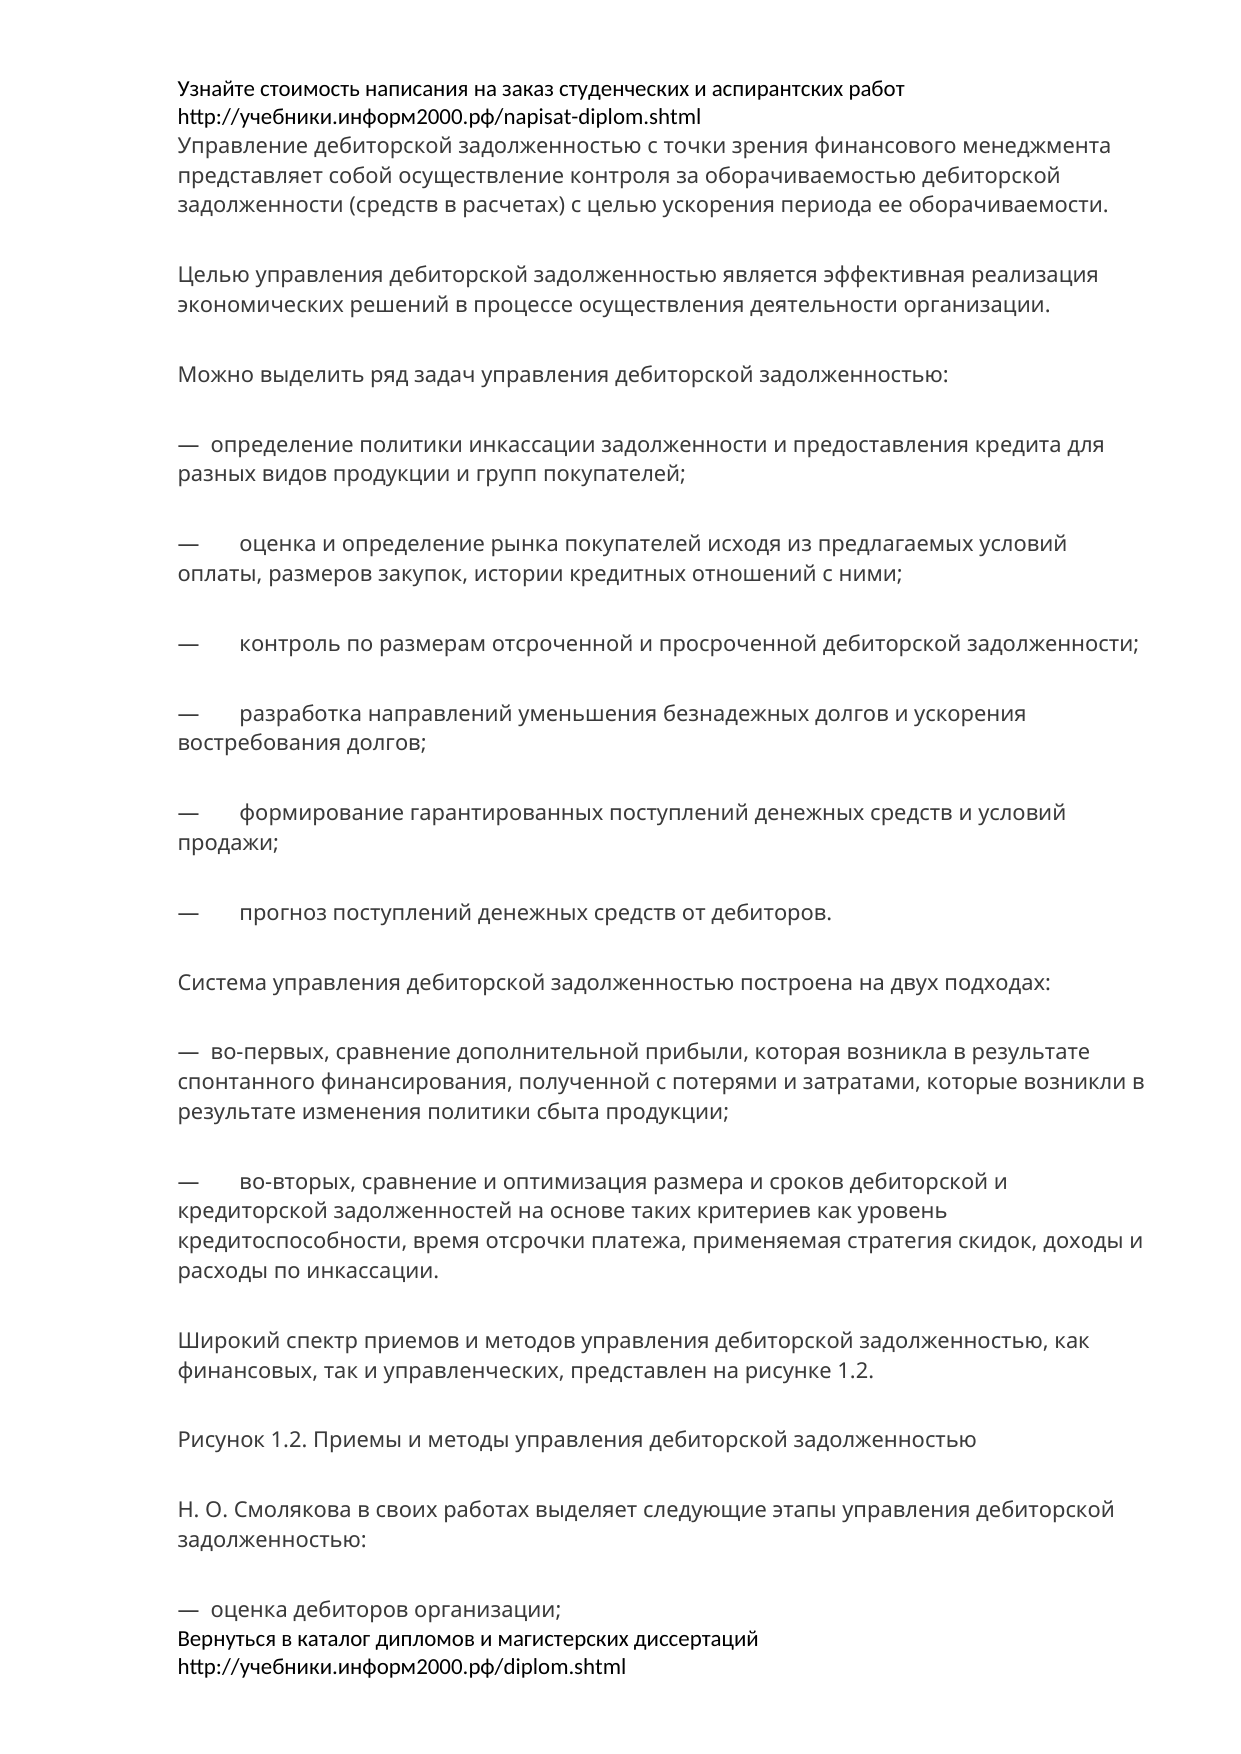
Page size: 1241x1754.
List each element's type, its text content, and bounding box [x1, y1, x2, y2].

text Можно выделить ряд задач управления дебиторской задолженностью: [177, 359, 1152, 388]
text Н. О. Смолякова в своих работах выделяет следующие этапы управления дебиторской задолженностью: [177, 1494, 1152, 1554]
text Целью управления дебиторской задолженностью является эффективная реализация экономических решений в процессе осуществления деятельности организации. [177, 259, 1152, 319]
text — оценка дебиторов организации; [177, 1594, 1152, 1623]
text — оценка и определение рынка покупателей исходя из предлагаемых условий оплаты, размеров закупок, истории кредитных отношений с ними; [177, 528, 1152, 588]
text — формирование гарантированных поступлений денежных средств и условий продажи; [177, 797, 1152, 857]
text — контроль по размерам отсроченной и просроченной дебиторской задолженности; [177, 628, 1152, 657]
text — определение политики инкассации задолженности и предоставления кредита для разных видов продукции и групп покупателей; [177, 428, 1152, 488]
text — прогноз поступлений денежных средств от дебиторов. [177, 897, 1152, 926]
text Рисунок 1.2. Приемы и методы управления дебиторской задолженностью [177, 1424, 1152, 1454]
text Управление дебиторской задолженностью с точки зрения финансового менеджмента представляет собой осуществление контроля за оборачиваемостью дебиторской задолженности (средств в расчетах) с целью ускорения периода ее оборачиваемости. [177, 130, 1152, 219]
text — во-первых, сравнение дополнительной прибыли, которая возникла в результате спонтанного финансирования, полученной с потерями и затратами, которые возникли в результате изменения политики сбыта продукции; [177, 1036, 1152, 1126]
text — во-вторых, сравнение и оптимизация размера и сроков дебиторской и кредиторской задолженностей на основе таких критериев как уровень кредитоспособности, время отсрочки платежа, применяемая стратегия скидок, доходы и расходы по инкассации. [177, 1166, 1152, 1285]
text Система управления дебиторской задолженностью построена на двух подходах: [177, 966, 1152, 996]
text Широкий спектр приемов и методов управления дебиторской задолженностью, как финансовых, так и управленческих, представлен на рисунке 1.2. [177, 1325, 1152, 1384]
text — разработка направлений уменьшения безнадежных долгов и ускорения востребования долгов; [177, 697, 1152, 757]
